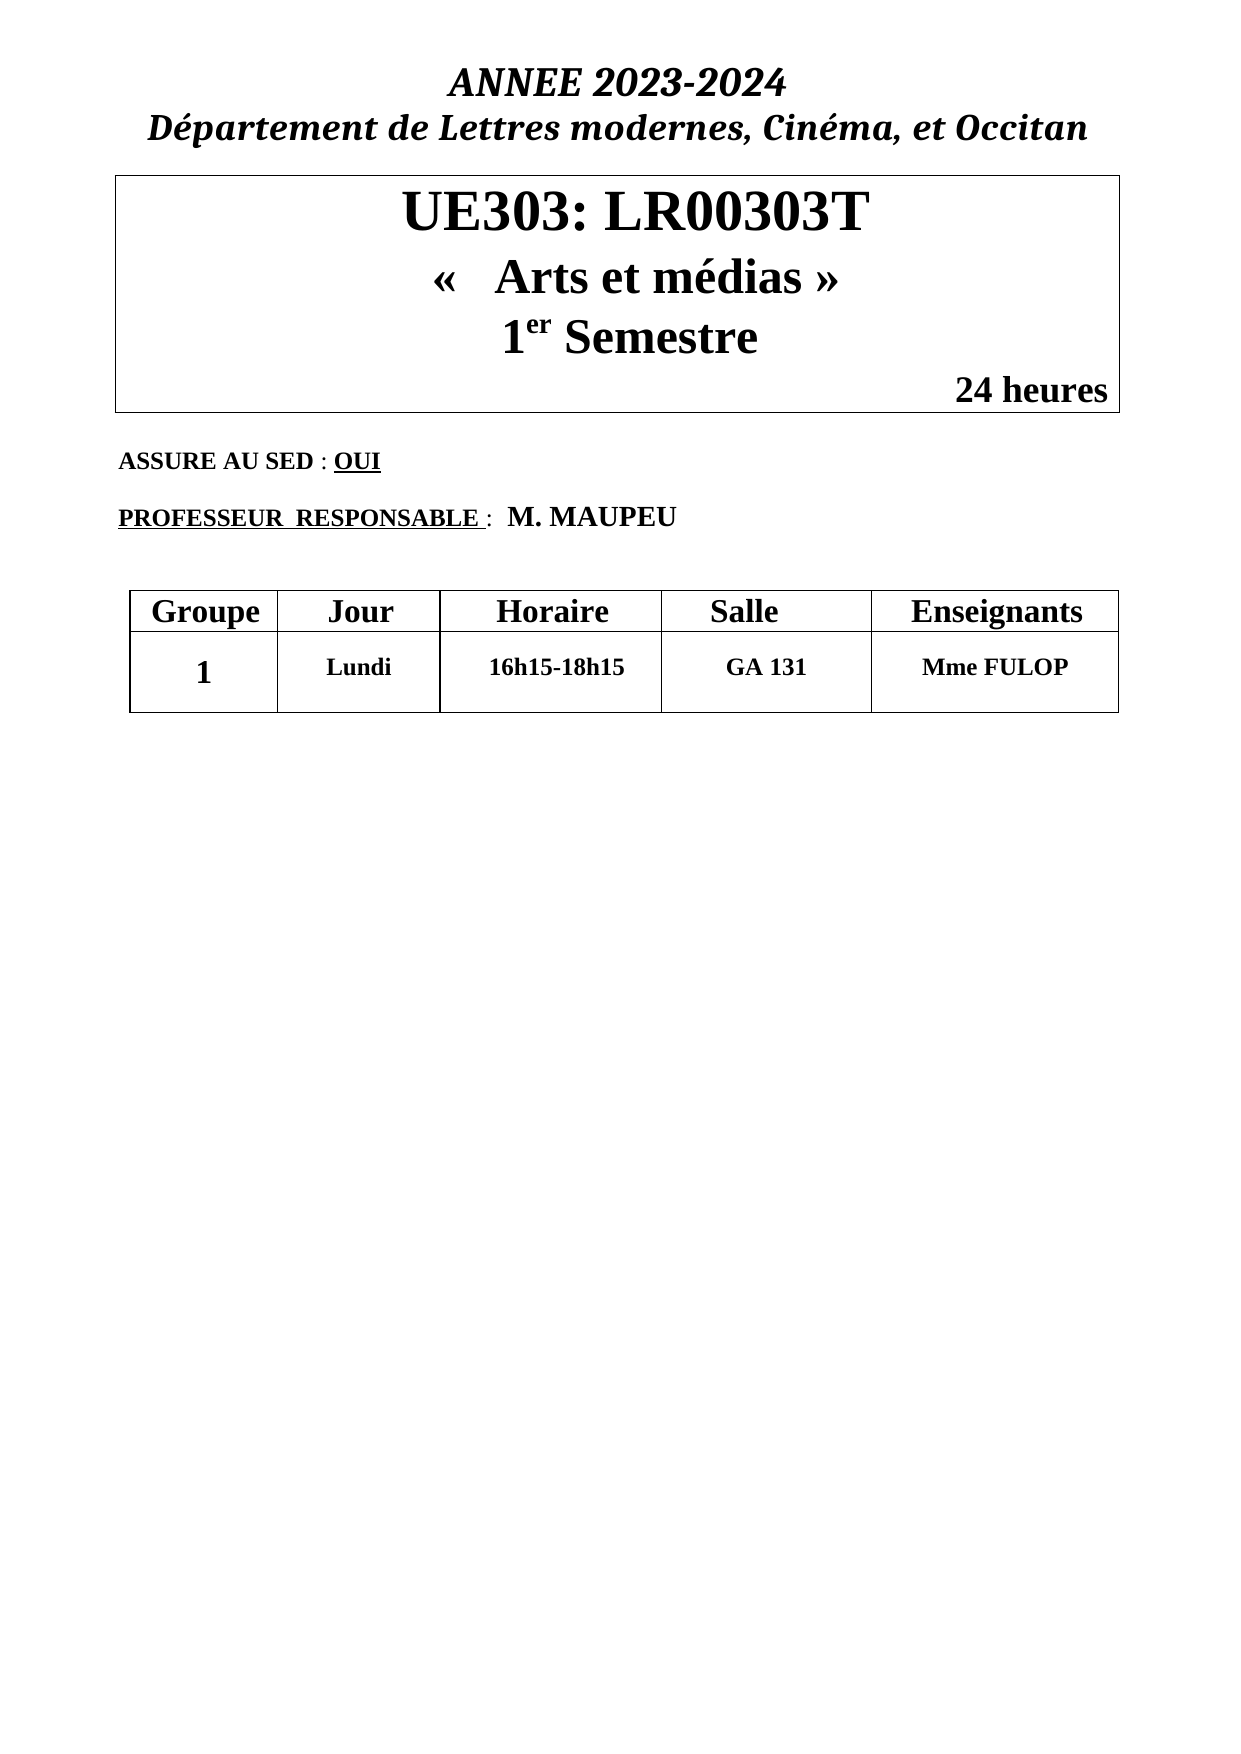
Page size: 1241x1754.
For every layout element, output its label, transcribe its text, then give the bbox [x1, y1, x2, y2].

table_header Salle [662, 591, 871, 631]
table_cell Lundi [278, 632, 439, 712]
table_header Horaire [441, 591, 661, 631]
table_cell 1 [131, 632, 277, 712]
text PROFESSEUR RESPONSABLE : M. MAUPEU [118, 499, 1122, 533]
table_header Enseignants [872, 591, 1118, 631]
table_header UE303: LR00303T « Arts et médias » 1er Semestre 24 heures [116, 176, 1119, 412]
title ANNEE 2023-2024 [118, 59, 1122, 107]
table_header Groupe [131, 591, 277, 631]
table_cell 16h15-18h15 [441, 632, 661, 712]
table_cell GA 131 [662, 632, 871, 712]
text ASSURE AU SED : OUI [118, 446, 1122, 475]
table_cell Mme FULOP [872, 632, 1118, 712]
table_header Jour [278, 591, 439, 631]
title Département de Lettres modernes, Cinéma, et Occitan [118, 107, 1122, 150]
